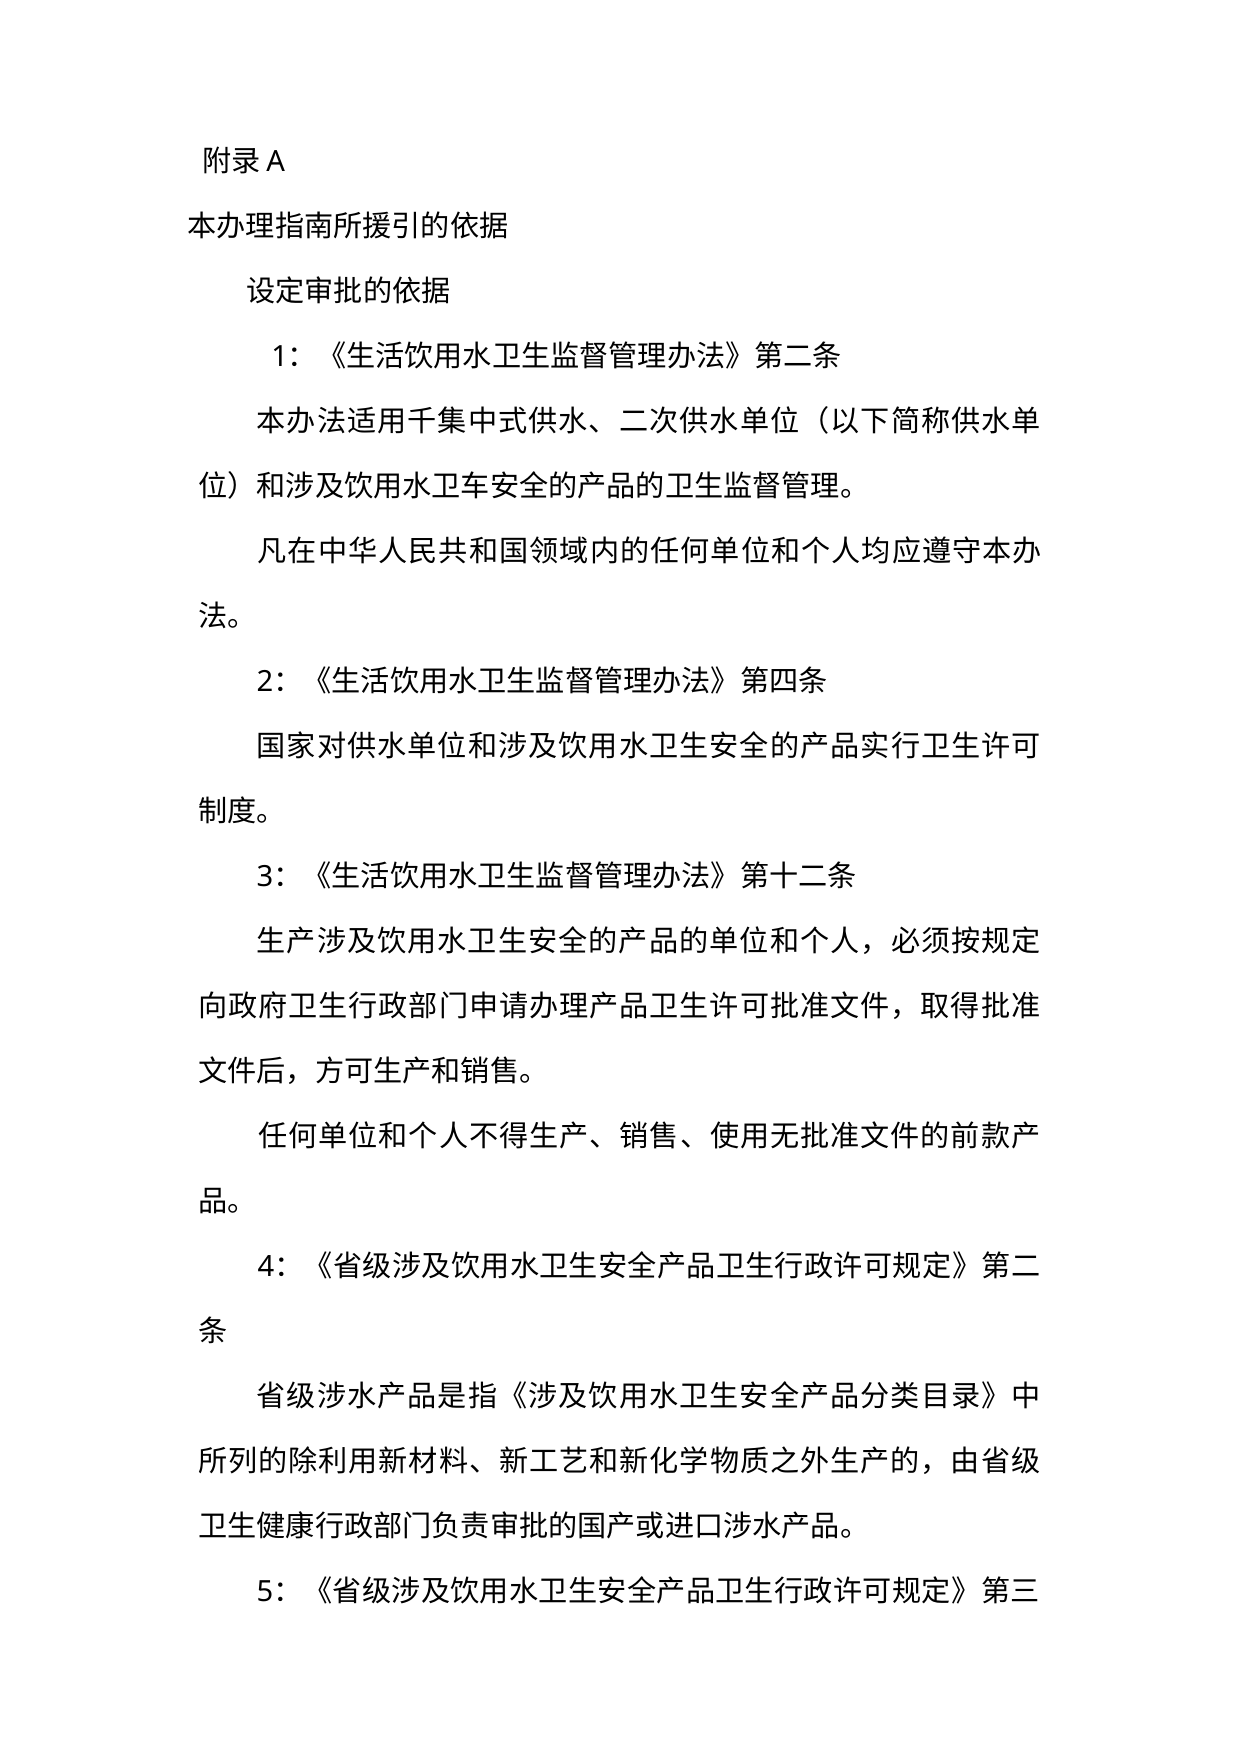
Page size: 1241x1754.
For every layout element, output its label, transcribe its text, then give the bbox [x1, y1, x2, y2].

text 凡在中华人民共和国领域内的任何单位和个人均应遵守本办法。 2：《生活饮用水卫生监督管理办法》第四条 [198, 516, 1042, 711]
text 设定审批的依据 [187, 256, 1053, 321]
text 1：《生活饮用水卫生监督管理办法》第二条 [198, 321, 1042, 386]
text 生产涉及饮用水卫生安全的产品的单位和个人，必须按规定向政府卫生行政部门申请办理产品卫生许可批准文件，取得批准文件后，方可生产和销售。 任何单位和个人不得生产、销售、使用无批准文件的前款产品。 4：《省级涉及饮用水卫生安全产品卫生行政许可规定》第二条 [198, 906, 1042, 1361]
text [198, 1556, 1042, 1621]
text 省级涉水产品是指《涉及饮用水卫生安全产品分类目录》中所列的除利用新材料、新工艺和新化学物质之外生产的，由省级卫生健康行政部门负责审批的国产或进口涉水产品。 [198, 1361, 1042, 1556]
text 国家对供水单位和涉及饮用水卫生安全的产品实行卫生许可制度。 3：《生活饮用水卫生监督管理办法》第十二条 [198, 711, 1042, 906]
text 4：《国务院关于第六批取消和调整行政审批项目的决定》（国发〔2012〕52号）取消以下产品的卫生许可：水处理材料中的无烟煤、骨炭、二氧化钛、聚丙烯、聚氯乙烯、碘树脂、电解槽、电极产品卫生许可；化学处理剂中的水解苯丙酰胺、聚二甲基二烯丙基氯化铵、硫酸铝铵（铵明矾）、PH调节剂、灭藻剂、次氯酸钙（漂白粉）、二氯异氰尿酸钠、三氯异氰尿酸产品卫生许可；水质处理器中的陶瓷净水器，饮用水pH调节器，氧化电位水发生器，除氟、除砷净水器产品卫生许可附录A 本办理指南所援引的依据 [187, 126, 1053, 256]
text 本办法适用千集中式供水、二次供水单位（以下简称供水单位）和涉及饮用水卫车安全的产品的卫生监督管理。 [198, 386, 1042, 516]
